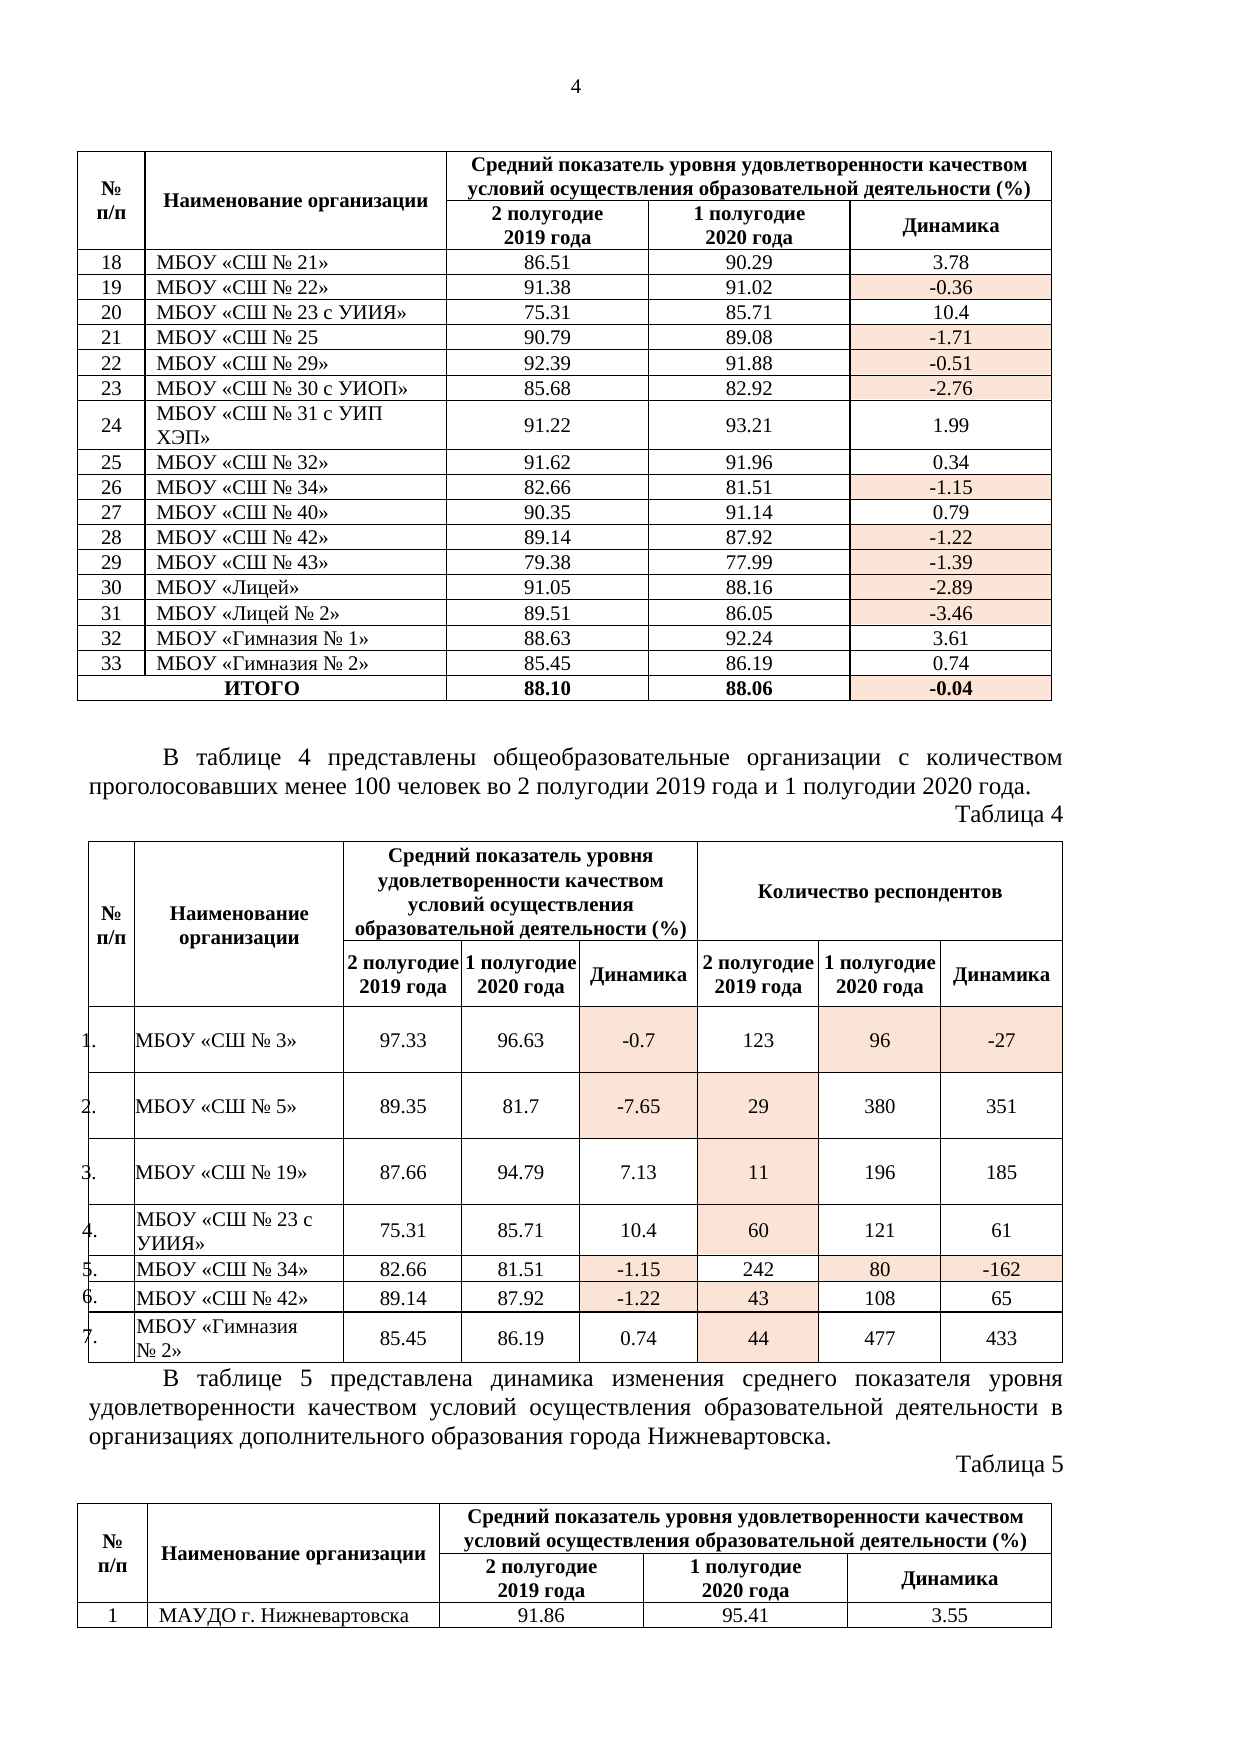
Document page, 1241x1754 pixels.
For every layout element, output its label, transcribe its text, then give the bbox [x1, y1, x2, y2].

table_cell МБОУ «Гимназия № 2» [135, 1313, 343, 1362]
table_cell -1.39 [851, 550, 1051, 574]
table_cell 477 [819, 1313, 940, 1362]
table_cell 196 [819, 1139, 940, 1204]
table_cell -0.7 [580, 1007, 697, 1072]
table_cell -2.76 [851, 376, 1051, 399]
table_cell 95.41 [644, 1603, 847, 1627]
table_cell 90.29 [649, 250, 849, 274]
table_cell МБОУ «Гимназия № 2» [146, 651, 446, 675]
table_cell 85.68 [447, 376, 648, 399]
table_cell 91.62 [447, 450, 648, 474]
table_cell 1 полугодие 2020 года [819, 941, 940, 1006]
table_cell 242 [698, 1256, 818, 1281]
table_cell [89, 1282, 134, 1311]
table_cell [89, 1073, 134, 1138]
table_cell МБОУ «СШ № 23 с УИИЯ» [135, 1205, 343, 1254]
table_cell [89, 1313, 134, 1362]
table_cell 351 [941, 1073, 1062, 1138]
table_cell 1.99 [851, 401, 1051, 449]
table_header № п/п [78, 152, 144, 249]
table_cell 25 [78, 450, 144, 474]
table_cell 3.78 [851, 250, 1051, 274]
table_cell 91.22 [447, 401, 648, 449]
table_cell -162 [941, 1256, 1062, 1281]
table_cell МБОУ «СШ № 19» [135, 1139, 343, 1204]
table_header Средний показатель уровня удовлетворенности качеством условий осуществления образовательной деятельности (%) [344, 842, 697, 940]
table_cell 92.39 [447, 350, 648, 374]
table_cell 81.51 [462, 1256, 579, 1281]
table_cell 29 [698, 1073, 818, 1138]
table_cell 2 полугодие 2019 года [440, 1554, 643, 1602]
table_cell 91.86 [440, 1603, 643, 1627]
table_cell 88.10 [447, 676, 648, 700]
table_cell 2 полугодие 2019 года [698, 941, 818, 1006]
table_cell 29 [78, 550, 144, 574]
table_cell 96.63 [462, 1007, 579, 1072]
table_cell 60 [698, 1205, 818, 1254]
table_cell МБОУ «СШ № 5» [135, 1073, 343, 1138]
table_cell [89, 1256, 134, 1281]
table_cell 30 [78, 575, 144, 599]
table_cell -0.04 [851, 676, 1051, 700]
table_cell 7.13 [580, 1139, 697, 1204]
table_cell 1 полугодие 2020 года [462, 941, 579, 1006]
table_cell 22 [78, 350, 144, 374]
table_header Количество респондентов [698, 842, 1062, 940]
table_cell МБОУ «СШ № 34» [146, 475, 446, 499]
table_cell 185 [941, 1139, 1062, 1204]
table_cell 86.05 [649, 600, 849, 624]
table_cell 24 [78, 401, 144, 449]
table_cell 1 полугодие 2020 года [649, 201, 849, 249]
table_cell 91.14 [649, 500, 849, 524]
table_cell 3.55 [848, 1603, 1051, 1627]
table_cell МБОУ «СШ № 42» [146, 525, 446, 549]
table_cell 380 [819, 1073, 940, 1138]
text Таблица 5 [89, 1449, 1064, 1478]
table_cell 97.33 [344, 1007, 461, 1072]
table_header Средний показатель уровня удовлетворенности качеством условий осуществления образовательной деятельности (%) [447, 152, 1051, 200]
table_cell Динамика [848, 1554, 1051, 1602]
table_cell 86.19 [462, 1313, 579, 1362]
table_cell 0.34 [851, 450, 1051, 474]
table_cell Динамика [580, 941, 697, 1006]
table_cell -1.22 [580, 1282, 697, 1311]
table_cell 1 полугодие 2020 года [644, 1554, 847, 1602]
table_cell 28 [78, 525, 144, 549]
table_cell МБОУ «СШ № 30 с УИОП» [146, 376, 446, 399]
table_cell МБОУ «СШ № 3» [135, 1007, 343, 1072]
table_cell 89.35 [344, 1073, 461, 1138]
table_cell 77.99 [649, 550, 849, 574]
table_cell 85.71 [649, 300, 849, 324]
text Таблица 4 [89, 799, 1063, 828]
table_cell 65 [941, 1282, 1062, 1311]
table_header Наименование организации [135, 842, 343, 1006]
table_cell 82.66 [344, 1256, 461, 1281]
table_cell -3.46 [851, 600, 1051, 624]
table_cell -27 [941, 1007, 1062, 1072]
table_cell -2.89 [851, 575, 1051, 599]
table_cell 0.74 [580, 1313, 697, 1362]
table_cell 32 [78, 626, 144, 649]
table_cell МБОУ «СШ № 23 с УИИЯ» [146, 300, 446, 324]
table_cell МБОУ «СШ № 22» [146, 275, 446, 299]
table_cell 91.96 [649, 450, 849, 474]
table_cell 85.45 [344, 1313, 461, 1362]
table_header Наименование организации [148, 1504, 439, 1602]
table_cell [89, 1139, 134, 1204]
table_cell -1.15 [580, 1256, 697, 1281]
table_cell 89.14 [344, 1282, 461, 1311]
table_cell 89.08 [649, 325, 849, 349]
table_cell 123 [698, 1007, 818, 1072]
table_cell 81.51 [649, 475, 849, 499]
table_cell -1.15 [851, 475, 1051, 499]
table_cell 44 [698, 1313, 818, 1362]
table_cell 86.51 [447, 250, 648, 274]
table_cell 85.45 [447, 651, 648, 675]
table_cell 0.79 [851, 500, 1051, 524]
table_cell -0.51 [851, 350, 1051, 374]
table_cell МБОУ «СШ № 25 [146, 325, 446, 349]
table_cell МБОУ «Лицей № 2» [146, 600, 446, 624]
table_cell -7.65 [580, 1073, 697, 1138]
table_cell 433 [941, 1313, 1062, 1362]
table_cell 18 [78, 250, 144, 274]
table_cell 90.79 [447, 325, 648, 349]
table_cell 87.92 [649, 525, 849, 549]
table_cell Динамика [851, 201, 1051, 249]
table_cell МБОУ «СШ № 40» [146, 500, 446, 524]
table_cell 26 [78, 475, 144, 499]
table_cell МБОУ «Лицей» [146, 575, 446, 599]
table_cell 82.92 [649, 376, 849, 399]
table_cell 82.66 [447, 475, 648, 499]
text В таблице 4 представлены общеобразовательные организации с количеством проголосовавших менее 100 человек во 2 полугодии 2019 года и 1 полугодии 2020 года. [89, 742, 1064, 799]
table_cell 3.61 [851, 626, 1051, 649]
table_cell 61 [941, 1205, 1062, 1254]
table_cell МБОУ «СШ № 34» [135, 1256, 343, 1281]
table_cell 75.31 [447, 300, 648, 324]
table_cell МБОУ «СШ № 32» [146, 450, 446, 474]
table_cell 10.4 [851, 300, 1051, 324]
table_cell [89, 1007, 134, 1072]
table_cell 33 [78, 651, 144, 675]
table_cell 87.92 [462, 1282, 579, 1311]
table_cell 19 [78, 275, 144, 299]
table_cell МБОУ «СШ № 31 с УИП ХЭП» [146, 401, 446, 449]
table_cell 88.16 [649, 575, 849, 599]
table_cell 89.51 [447, 600, 648, 624]
table_cell 80 [819, 1256, 940, 1281]
text В таблице 5 представлена динамика изменения среднего показателя уровня удовлетворенности качеством условий осуществления образовательной деятельности в организациях дополнительного образования города Нижневартовска. [89, 1363, 1064, 1449]
table_cell [89, 1205, 134, 1254]
table_cell 2 полугодие 2019 года [344, 941, 461, 1006]
table_header Средний показатель уровня удовлетворенности качеством условий осуществления образовательной деятельности (%) [440, 1504, 1051, 1552]
table_cell 89.14 [447, 525, 648, 549]
table_cell 43 [698, 1282, 818, 1311]
table_cell МБОУ «СШ № 21» [146, 250, 446, 274]
table_cell 93.21 [649, 401, 849, 449]
table_cell 81.7 [462, 1073, 579, 1138]
table_cell 75.31 [344, 1205, 461, 1254]
table_cell 91.05 [447, 575, 648, 599]
table_cell 87.66 [344, 1139, 461, 1204]
table_cell 79.38 [447, 550, 648, 574]
table_header № п/п [78, 1504, 147, 1602]
table_cell 88.06 [649, 676, 849, 700]
table_cell 21 [78, 325, 144, 349]
table_cell 91.88 [649, 350, 849, 374]
table_cell 90.35 [447, 500, 648, 524]
table_cell 94.79 [462, 1139, 579, 1204]
table_cell 91.02 [649, 275, 849, 299]
table_header № п/п [89, 842, 134, 1006]
table_cell 85.71 [462, 1205, 579, 1254]
table_cell МБОУ «СШ № 43» [146, 550, 446, 574]
table_cell МБОУ «Гимназия № 1» [146, 626, 446, 649]
table_cell -0.36 [851, 275, 1051, 299]
table_cell 1 [78, 1603, 147, 1627]
table_cell ИТОГО [78, 676, 446, 700]
table_cell 31 [78, 600, 144, 624]
table_cell 11 [698, 1139, 818, 1204]
table_cell 10.4 [580, 1205, 697, 1254]
table_cell 88.63 [447, 626, 648, 649]
table_cell Динамика [941, 941, 1062, 1006]
table_cell 121 [819, 1205, 940, 1254]
table_cell 0.74 [851, 651, 1051, 675]
table_cell 108 [819, 1282, 940, 1311]
table_cell 20 [78, 300, 144, 324]
table_cell -1.71 [851, 325, 1051, 349]
table_cell 96 [819, 1007, 940, 1072]
table_cell 27 [78, 500, 144, 524]
table_cell -1.22 [851, 525, 1051, 549]
table_cell 92.24 [649, 626, 849, 649]
table_cell 86.19 [649, 651, 849, 675]
table_cell 91.38 [447, 275, 648, 299]
table_cell 23 [78, 376, 144, 399]
table_header Наименование организации [146, 152, 446, 249]
table_cell МАУДО г. Нижневартовска «ЦДиЮТТ «Патриот» [148, 1603, 439, 1627]
table_cell МБОУ «СШ № 42» [135, 1282, 343, 1311]
table_cell МБОУ «СШ № 29» [146, 350, 446, 374]
table_cell 2 полугодие 2019 года [447, 201, 648, 249]
